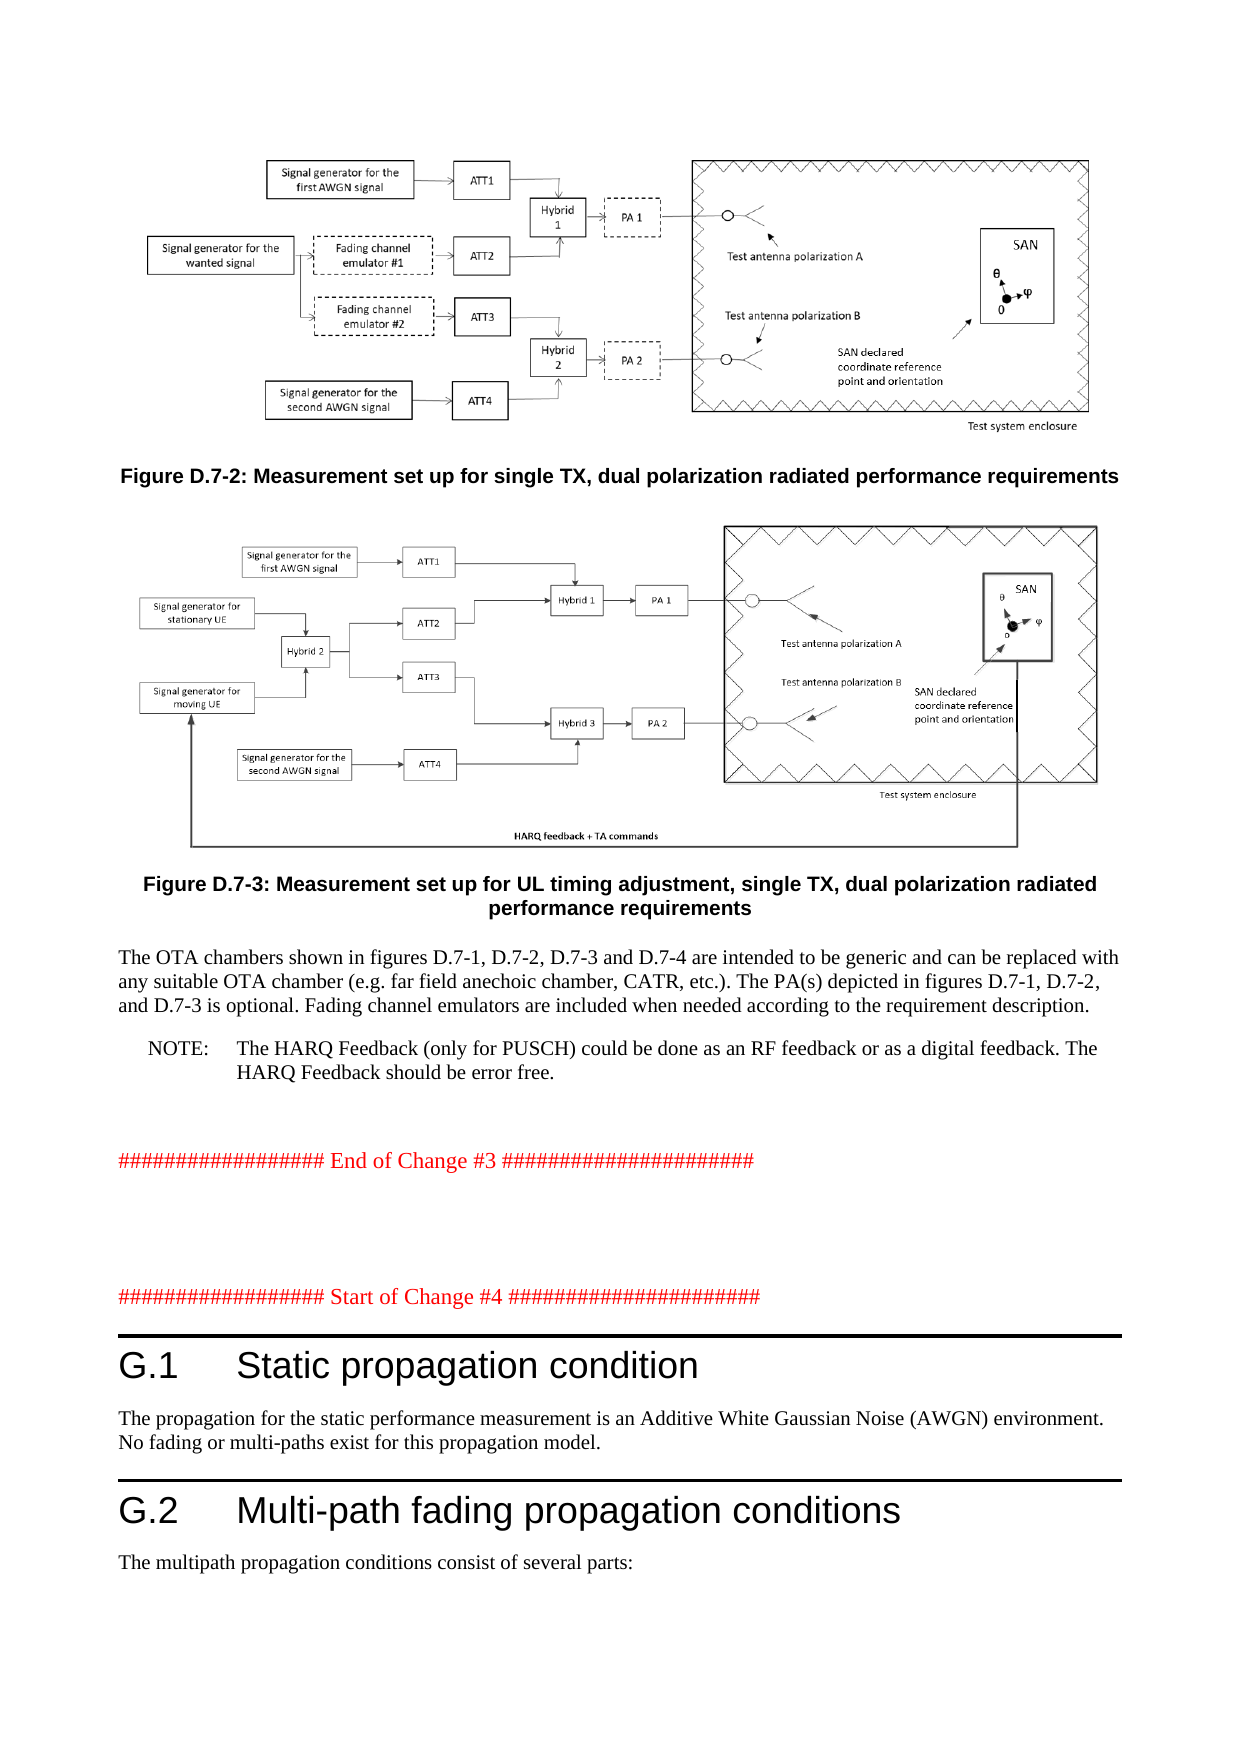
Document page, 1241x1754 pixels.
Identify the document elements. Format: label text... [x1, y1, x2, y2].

subtitle G.1 Static propagation condition [118, 1338, 1122, 1387]
text The OTA chambers shown in figures D.7-1, D.7-2, D.7-3 and D.7-4 are intended to be generic and can be replaced with any suitable OTA chamber (e.g. far field anechoic chamber, CATR, etc.). The PA(s) depicted in figures D.7-1, D.7-2, and D.7-3 is optional. Fading channel emulators are included when needed according to the requirement description. [118, 945, 1122, 1017]
text ################## End of Change #3 ###################### [118, 1148, 1122, 1174]
text NOTE: The HARQ Feedback (only for PUSCH) could be done as an RF feedback or as a digital feedback. The HARQ Feedback should be error free. [148, 1036, 1122, 1084]
text Figure D.7-3: Measurement set up for UL timing adjustment, single TX, dual polarization radiated performance requirements [118, 872, 1122, 920]
text ################## Start of Change #4 ###################### [118, 1283, 1122, 1309]
subtitle G.2 Multi-path fading propagation conditions [118, 1482, 1122, 1531]
text Figure D.7-2: Measurement set up for single TX, dual polarization radiated performance requirements [118, 463, 1122, 487]
text The multipath propagation conditions consist of several parts: [118, 1550, 1122, 1574]
picture [136, 147, 1104, 445]
text The propagation for the static performance measurement is an Additive White Gaussian Noise (AWGN) environment. No fading or multi-paths exist for this propagation model. [118, 1406, 1122, 1454]
picture [132, 512, 1108, 853]
